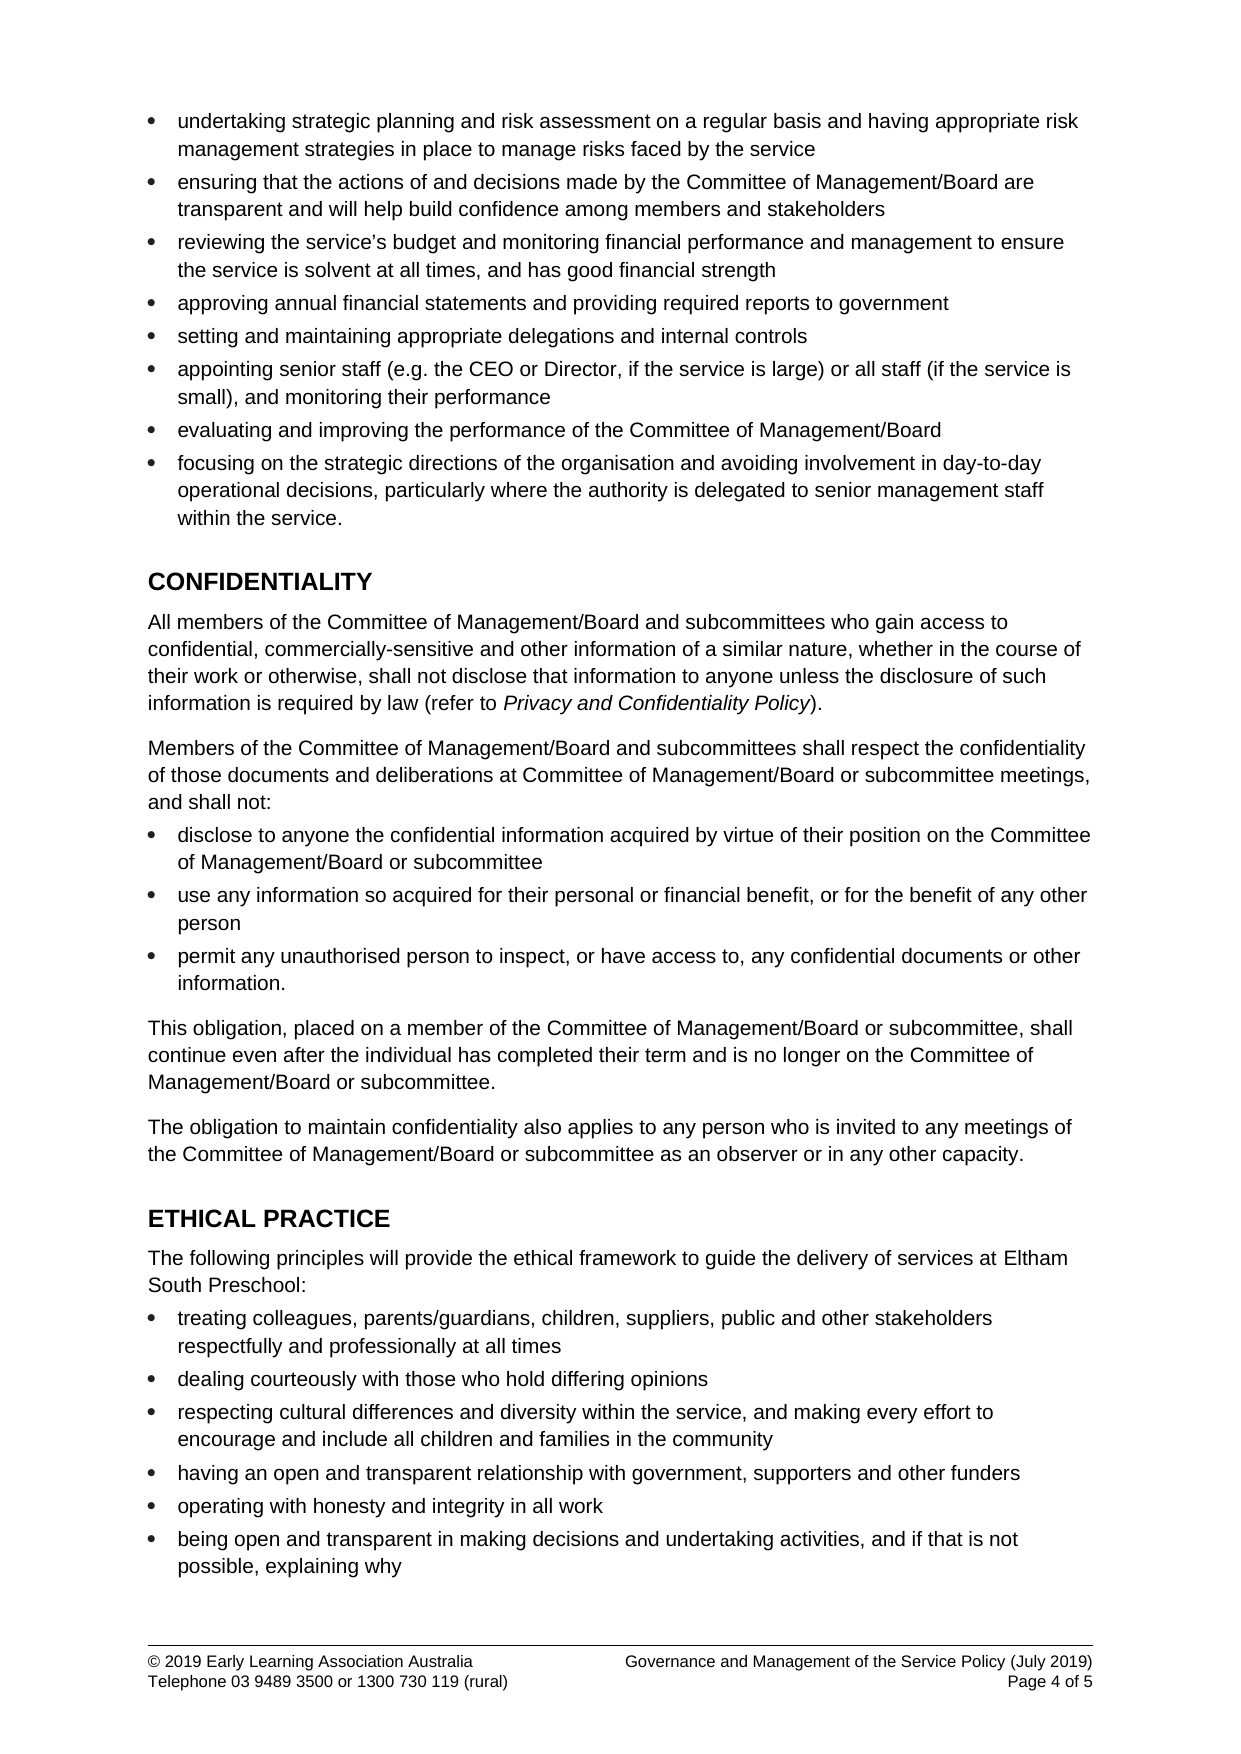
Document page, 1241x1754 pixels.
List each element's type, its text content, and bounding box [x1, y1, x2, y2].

text This obligation, placed on a member of the Committee of Management/Board or subcommittee, shall continue even after the individual has completed their term and is no longer on the Committee of Management/Board or subcommittee. [148, 1013, 1092, 1094]
text setting and maintaining appropriate delegations and internal controls [148, 321, 1092, 348]
text disclose to anyone the confidential information acquired by virtue of their position on the Committee of Management/Board or subcommittee [148, 820, 1092, 874]
text ensuring that the actions of and decisions made by the Committee of Management/Board are transparent and will help build confidence among members and stakeholders [148, 167, 1092, 221]
text dealing courteously with those who hold differing opinions [148, 1364, 1092, 1391]
text use any information so acquired for their personal or financial benefit, or for the benefit of any other person [148, 880, 1092, 934]
text All members of the Committee of Management/Board and subcommittees who gain access to confidential, commercially-sensitive and other information of a similar nature, whether in the course of their work or otherwise, shall not disclose that information to anyone unless the disclosure of such information is required by law (refer to Privacy and Confidentiality Policy). [148, 606, 1092, 715]
text undertaking strategic planning and risk assessment on a regular basis and having appropriate risk management strategies in place to manage risks faced by the service [148, 106, 1092, 161]
subtitle Ethical practice [148, 1203, 1092, 1232]
text operating with honesty and integrity in all work [148, 1491, 1092, 1518]
text treating colleagues, parents/guardians, children, suppliers, public and other stakeholders respectfully and professionally at all times [148, 1303, 1092, 1357]
subtitle Confidentiality [148, 567, 1092, 596]
text reviewing the service’s budget and monitoring financial performance and management to ensure the service is solvent at all times, and has good financial strength [148, 227, 1092, 281]
text having an open and transparent relationship with government, supporters and other funders [148, 1457, 1092, 1484]
text The obligation to maintain confidentiality also applies to any person who is invited to any meetings of the Committee of Management/Board or subcommittee as an observer or in any other capacity. [148, 1112, 1092, 1166]
text approving annual financial statements and providing required reports to government [148, 288, 1092, 315]
text focusing on the strategic directions of the organisation and avoiding involvement in day-to-day operational decisions, particularly where the authority is delegated to senior management staff within the service. [148, 448, 1092, 529]
text appointing senior staff (e.g. the CEO or Director, if the service is large) or all staff (if the service is small), and monitoring their performance [148, 354, 1092, 408]
text permit any unauthorised person to inspect, or have access to, any confidential documents or other information. [148, 941, 1092, 995]
text The following principles will provide the ethical framework to guide the delivery of services at : [148, 1243, 1092, 1297]
text Members of the Committee of Management/Board and subcommittees shall respect the confidentiality of those documents and deliberations at Committee of Management/Board or subcommittee meetings, and shall not: [148, 732, 1092, 814]
text respecting cultural differences and diversity within the service, and making every effort to encourage and include all children and families in the community [148, 1397, 1092, 1451]
text being open and transparent in making decisions and undertaking activities, and if that is not possible, explaining why [148, 1524, 1092, 1578]
text evaluating and improving the performance of the Committee of Management/Board [148, 415, 1092, 442]
